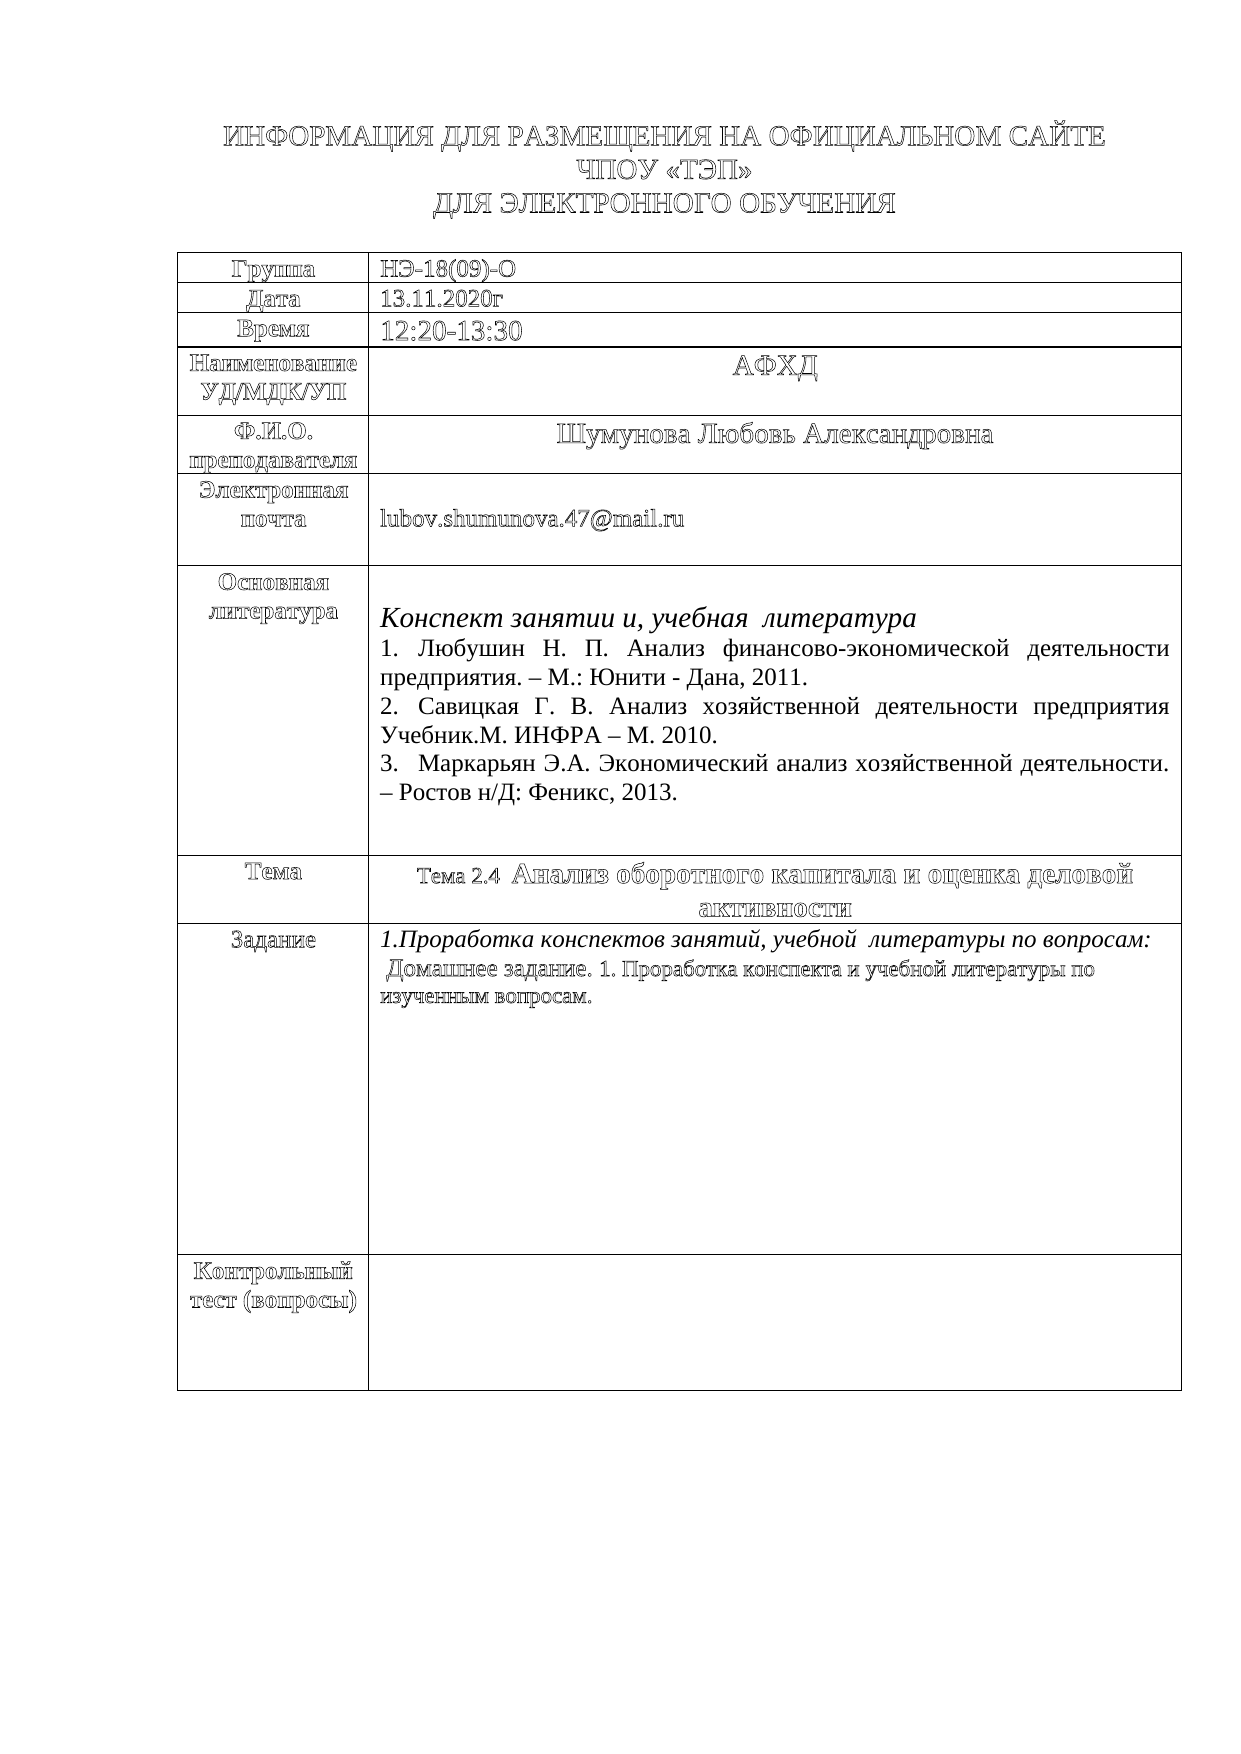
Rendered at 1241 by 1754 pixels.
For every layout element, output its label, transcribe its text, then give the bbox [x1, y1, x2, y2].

table_cell Контрольный тест (вопросы) [178, 1255, 368, 1389]
table_cell lubov.shumunova.47@mail.ru [369, 474, 1181, 565]
table_cell 12:20-13:30 [369, 313, 1181, 346]
table_cell Тема 2.4 Анализ оборотного капитала и оценка деловой активности [369, 856, 1181, 923]
table_cell АФХД [369, 348, 1181, 414]
table_cell Шумунова Любовь Александровна [369, 416, 1181, 473]
table_cell Конспект занятии и, учебная литература Любушин Н. П. Анализ финансово-экономической деятельности предприятия. – М.: Юнити - Дана, 2011. Савицкая Г. В. Анализ хозяйственной деятельности предприятия Учебник.М. ИНФРА – М. 2010. Маркарьян Э.А. Экономический анализ хозяйственной деятельности. – Ростов н/Д: Феникс, 2013. [369, 566, 1181, 855]
text ЧПОУ «ТЭП» [177, 152, 1152, 185]
table_cell Время [178, 313, 368, 346]
table_cell 13.11.2020г [369, 283, 1181, 312]
table_cell Основная литература [178, 566, 368, 855]
table_cell 1.Проработка конспектов занятий, учебной литературы по вопросам: Домашнее задание. 1. Проработка конспекта и учебной литературы по изученным вопросам. [369, 924, 1181, 1254]
table_cell [369, 1255, 1181, 1389]
table_cell Задание [178, 924, 368, 1254]
text ДЛЯ ЭЛЕКТРОННОГО ОБУЧЕНИЯ [177, 185, 1152, 219]
table_cell Наименование УД/МДК/УП [178, 348, 368, 414]
table_cell Тема [178, 856, 368, 923]
table_header НЭ-18(09)-О [369, 253, 1181, 282]
table_header Группа [178, 253, 368, 282]
table_cell Ф.И.О. преподавателя [178, 416, 368, 473]
table_cell Дата [178, 283, 368, 312]
text ИНФОРМАЦИЯ ДЛЯ РАЗМЕЩЕНИЯ НА ОФИЦИАЛЬНОМ САЙТЕ [177, 118, 1152, 152]
table_cell Электронная почта [178, 474, 368, 565]
